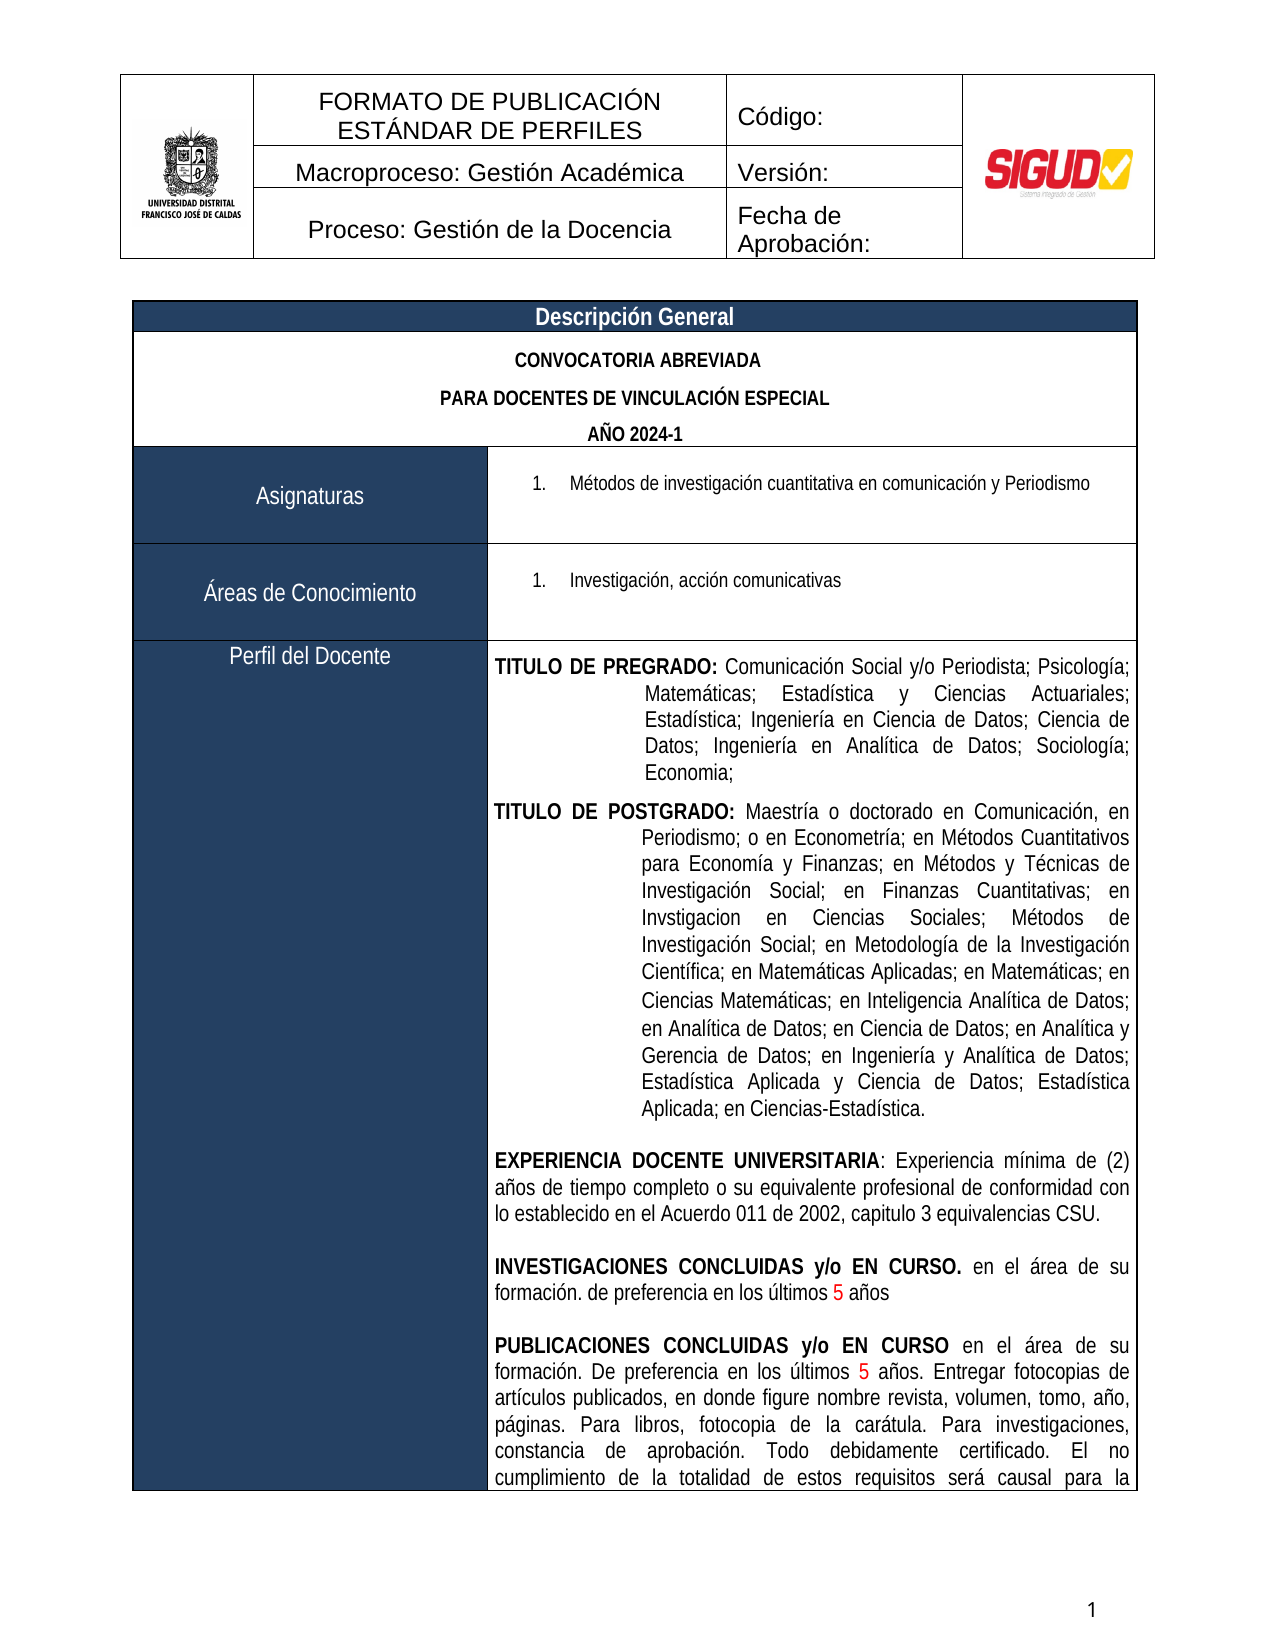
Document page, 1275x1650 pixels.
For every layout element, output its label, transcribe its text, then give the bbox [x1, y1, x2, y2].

table_cell CONVOCATORIA ABREVIADA PARA DOCENTES DE VINCULACIÓN ESPECIAL AÑO 2024-1 [134, 332, 1136, 446]
table_cell Perfil del Docente [134, 641, 487, 1490]
table_cell Métodos de investigación cuantitativa en comunicación y Periodismo [488, 447, 1136, 543]
table_cell TITULO DE PREGRADO: Comunicación Social y/o Periodista; Psicología; Matemáticas; Estadística y Ciencias Actuariales; Estadística; Ingeniería en Ciencia de Datos; Ciencia de Datos; Ingeniería en Analítica de Datos; Sociología; Economia; TITULO DE POSTGRADO: Maestría o doctorado en Comunicación, en Periodismo; o en Econometría; en Métodos Cuantitativos para Economía y Finanzas; en Métodos y Técnicas de Investigación Social; en Finanzas Cuantitativas; en Invstigacion en Ciencias Sociales; Métodos de Investigación Social; en Metodología de la Investigación Científica; en Matemáticas Aplicadas; en Matemáticas; en Ciencias Matemáticas; en Inteligencia Analítica de Datos; en Analítica de Datos; en Ciencia de Datos; en Analítica y Gerencia de Datos; en Ingeniería y Analítica de Datos; Estadística Aplicada y Ciencia de Datos; Estadística Aplicada; en Ciencias-Estadística. EXPERIENCIA DOCENTE UNIVERSITARIA: Experiencia mínima de (2) años de tiempo completo o su equivalente profesional de conformidad con lo establecido en el Acuerdo 011 de 2002, capitulo 3 equivalencias CSU. INVESTIGACIONES CONCLUIDAS y/o EN CURSO. en el área de su formación. de preferencia en los últimos 5 años PUBLICACIONES CONCLUIDAS y/o EN CURSO en el área de su formación. De preferencia en los últimos 5 años. Entregar fotocopias de artículos publicados, en donde figure nombre revista, volumen, tomo, año, páginas. Para libros, fotocopia de la carátula. Para investigaciones, constancia de aprobación. Todo debidamente certificado. El no cumplimiento de la totalidad de estos requisitos será causal para la eliminación del concurso. [488, 641, 1136, 1490]
table_cell Investigación, acción comunicativas [488, 544, 1136, 640]
table_header Descripción General [134, 302, 1136, 331]
table_cell Asignaturas [134, 447, 487, 543]
table_cell Áreas de Conocimiento [134, 544, 487, 640]
